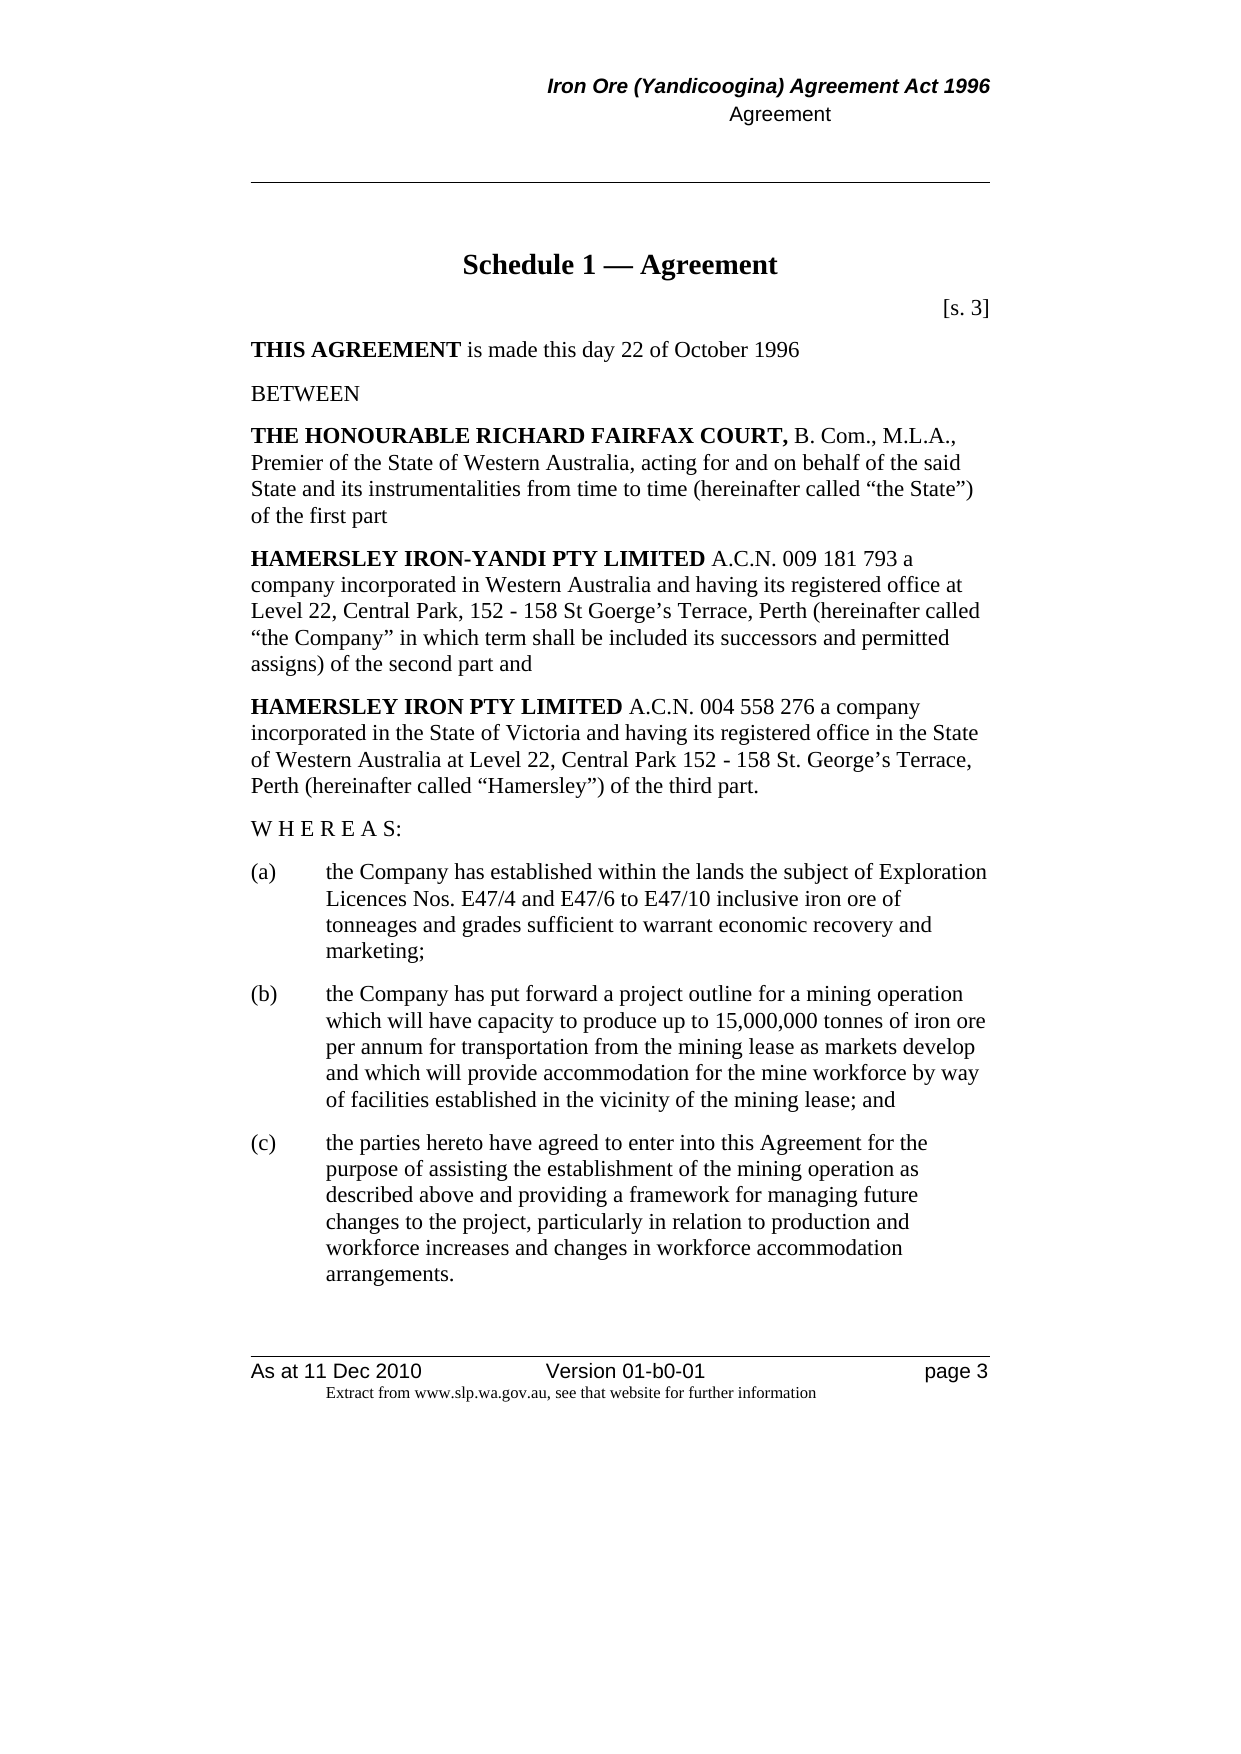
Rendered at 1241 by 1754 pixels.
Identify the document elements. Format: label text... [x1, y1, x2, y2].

text HAMERSLEY IRON PTY LIMITED A.C.N. 004 558 276 a company incorporated in the State of Victoria and having its registered office in the State of Western Australia at Level 22, Central Park 152 - 158 St. George’s Terrace, Perth (hereinafter called “Hamersley”) of the third part. [251, 693, 990, 798]
text (a) the Company has established within the lands the subject of Exploration Licences Nos. E47/4 and E47/6 to E47/10 inclusive iron ore of tonneages and grades sufficient to warrant economic recovery and marketing; [251, 858, 990, 964]
text HAMERSLEY IRON-YANDI PTY LIMITED A.C.N. 009 181 793 a company incorporated in Western Australia and having its registered office at Level 22, Central Park, 152 - 158 St Goerge’s Terrace, Perth (hereinafter called “the Company” in which term shall be included its successors and permitted assigns) of the second part and [251, 545, 990, 676]
subtitle Schedule 1 — Agreement [251, 247, 990, 281]
text (b) the Company has put forward a project outline for a mining operation which will have capacity to produce up to 15,000,000 tonnes of iron ore per annum for transportation from the mining lease as markets develop and which will provide accommodation for the mine workforce by way of facilities established in the vicinity of the mining lease; and [251, 980, 990, 1112]
text THE HONOURABLE RICHARD FAIRFAX COURT, B. Com., M.L.A., Premier of the State of Western Australia, acting for and on behalf of the said State and its instrumentalities from time to time (hereinafter called “the State”) of the first part [251, 423, 990, 528]
text W H E R E A S: [251, 815, 990, 842]
text [s. 3] [251, 293, 990, 320]
text (c) the parties hereto have agreed to enter into this Agreement for the purpose of assisting the establishment of the mining operation as described above and providing a framework for managing future changes to the project, particularly in relation to production and workforce increases and changes in workforce accommodation arrangements. [251, 1129, 990, 1287]
text THIS AGREEMENT is made this day 22 of October 1996 [251, 337, 990, 363]
text BETWEEN [251, 379, 990, 406]
